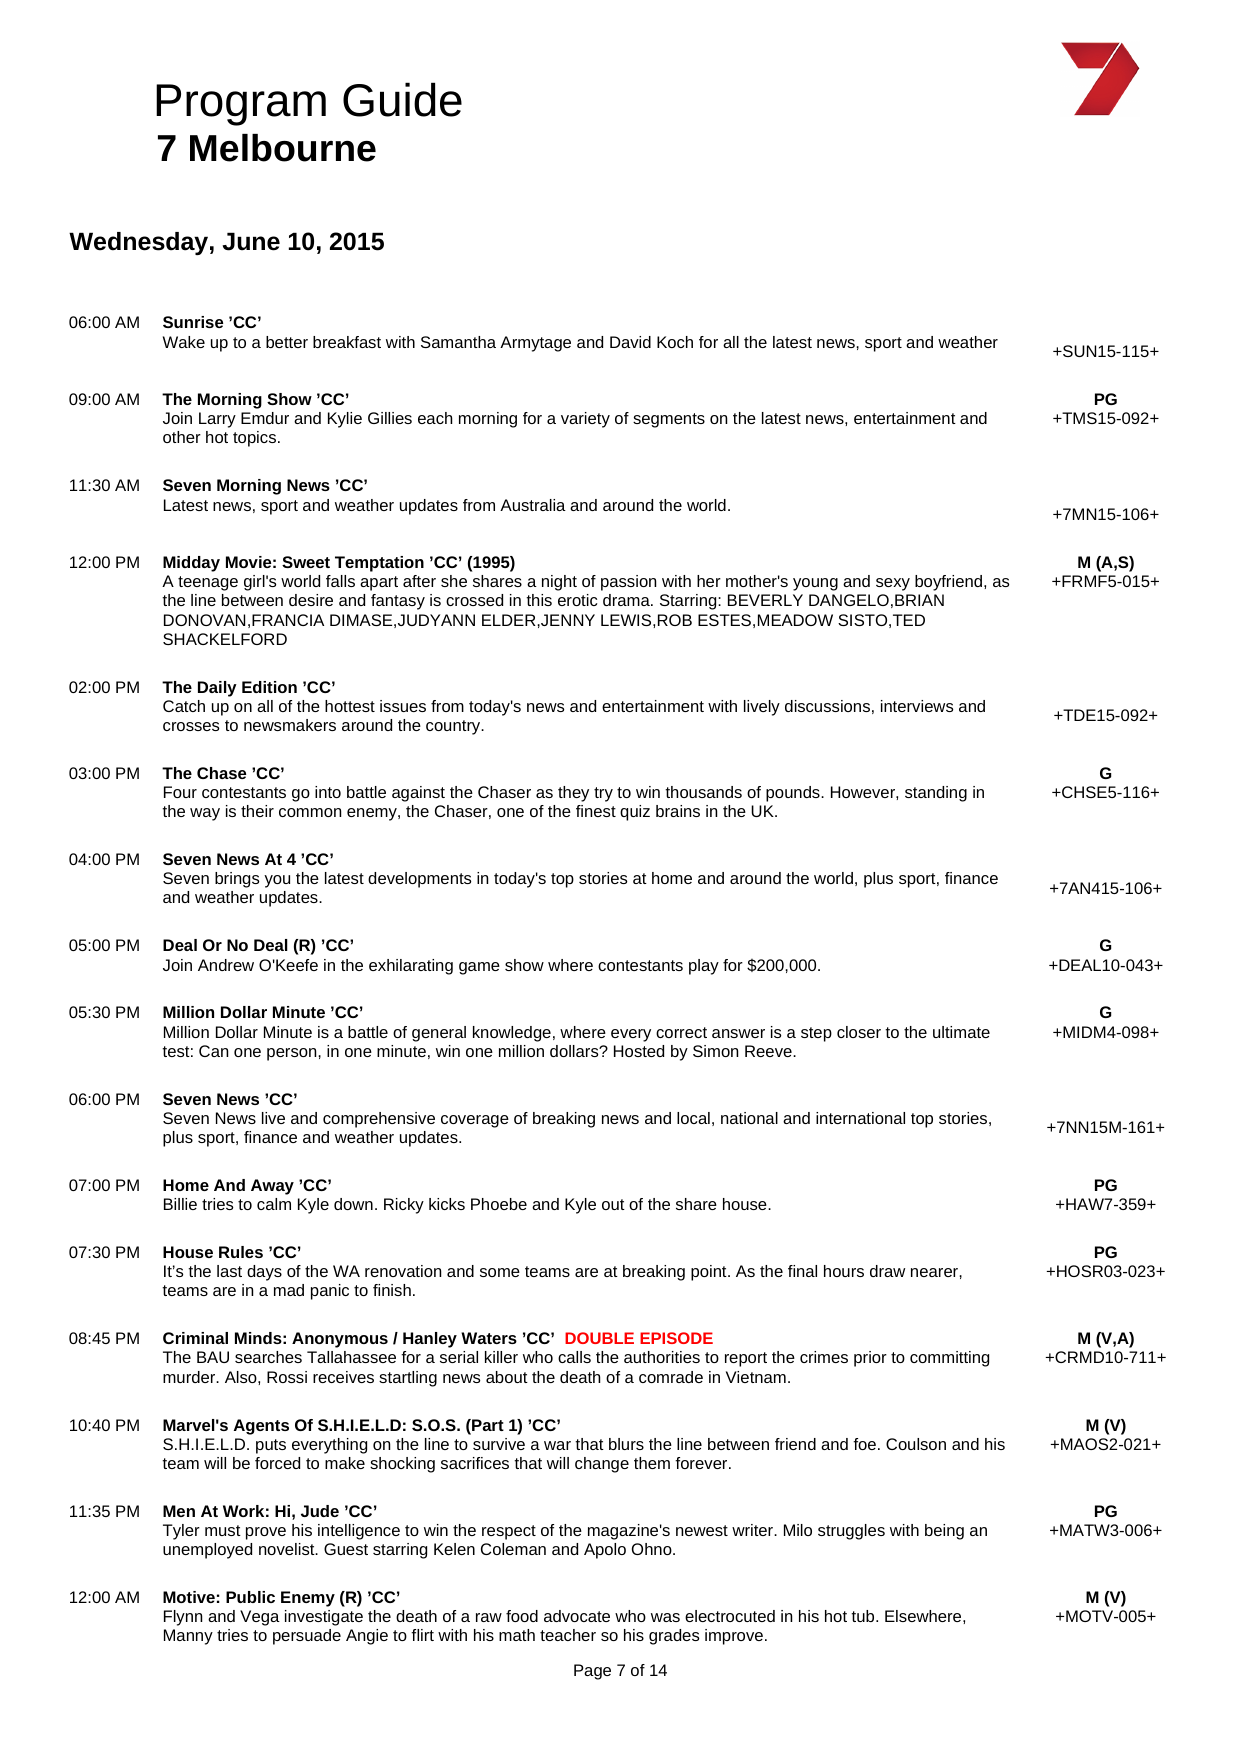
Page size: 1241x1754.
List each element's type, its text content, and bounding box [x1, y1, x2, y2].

table_header Sunrise ’CC’ Wake up to a better breakfast with Samantha Armytage and David Koch for all the latest news, sport and weather [151, 313, 1022, 361]
table_header Men At Work: Hi, Jude ’CC’ Tyler must prove his intelligence to win the respect of the magazine's newest writer. Milo struggles with being an unemployed novelist. Guest starring Kelen Coleman and Apolo Ohno. [151, 1502, 1022, 1559]
table_header Midday Movie: Sweet Temptation ’CC’ (1995) A teenage girl's world falls apart after she shares a night of passion with her mother's young and sexy boyfriend, as the line between desire and fantasy is crossed in this erotic drama. Starring: BEVERLY DANGELO,BRIAN DONOVAN,FRANCIA DIMASE,JUDYANN ELDER,JENNY LEWIS,ROB ESTES,MEADOW SISTO,TED SHACKELFORD [151, 553, 1022, 649]
table_header 07:30 PM [51, 1243, 151, 1300]
table_header Criminal Minds: Anonymous / Hanley Waters ’CC’ DOUBLE EPISODE The BAU searches Tallahassee for a serial killer who calls the authorities to report the crimes prior to committing murder. Also, Rossi receives startling news about the death of a comrade in Vietnam. [151, 1329, 1022, 1387]
table_header 04:00 PM [51, 850, 151, 907]
picture [1059, 41, 1141, 117]
table_header The Morning Show ’CC’ Join Larry Emdur and Kylie Gillies each morning for a variety of segments on the latest news, entertainment and other hot topics. [151, 390, 1022, 447]
table_header Million Dollar Minute ’CC’ Million Dollar Minute is a battle of general knowledge, where every correct answer is a step closer to the ultimate test: Can one person, in one minute, win one million dollars? Hosted by Simon Reeve. [151, 1003, 1022, 1061]
table_header Home And Away ’CC’ Billie tries to calm Kyle down. Ricky kicks Phoebe and Kyle out of the share house. [151, 1176, 1022, 1214]
table_header M (V) +MOTV-005+ [1022, 1588, 1189, 1645]
table_header M (V) +MAOS2-021+ [1022, 1415, 1189, 1473]
table_header PG +HOSR03-023+ [1022, 1243, 1189, 1300]
table_header M (A,S) +FRMF5-015+ [1022, 553, 1189, 649]
table_header Marvel's Agents Of S.H.I.E.L.D: S.O.S. (Part 1) ’CC’ S.H.I.E.L.D. puts everything on the line to survive a war that blurs the line between friend and foe. Coulson and his team will be forced to make shocking sacrifices that will change them forever. [151, 1415, 1022, 1473]
table_header 06:00 AM [51, 313, 151, 361]
table_header 06:00 PM [51, 1090, 151, 1147]
table_header 11:35 PM [51, 1502, 151, 1559]
text Wednesday, June 10, 2015 [62, 227, 1178, 256]
table_header Seven Morning News ’CC’ Latest news, sport and weather updates from Australia and around the world. [151, 476, 1022, 524]
table_header 08:45 PM [51, 1329, 151, 1387]
table_header The Chase ’CC’ Four contestants go into battle against the Chaser as they try to win thousands of pounds. However, standing in the way is their common enemy, the Chaser, one of the finest quiz brains in the UK. [151, 764, 1022, 821]
table_header 05:00 PM [51, 936, 151, 974]
table_header 05:30 PM [51, 1003, 151, 1061]
table_header M (V,A) +CRMD10-711+ [1022, 1329, 1189, 1387]
table_header 09:00 AM [51, 390, 151, 447]
table_header Seven News At 4 ’CC’ Seven brings you the latest developments in today's top stories at home and around the world, plus sport, finance and weather updates. [151, 850, 1022, 907]
table_header G +MIDM4-098+ [1022, 1003, 1189, 1061]
table_header G +CHSE5-116+ [1022, 764, 1189, 821]
table_header +TDE15-092+ [1022, 678, 1189, 735]
table_header Seven News ’CC’ Seven News live and comprehensive coverage of breaking news and local, national and international top stories, plus sport, finance and weather updates. [151, 1090, 1022, 1147]
table_header 02:00 PM [51, 678, 151, 735]
table_header Deal Or No Deal (R) ’CC’ Join Andrew O'Keefe in the exhilarating game show where contestants play for $200,000. [151, 936, 1022, 974]
table_header The Daily Edition ’CC’ Catch up on all of the hottest issues from today's news and entertainment with lively discussions, interviews and crosses to newsmakers around the country. [151, 678, 1022, 735]
table_header 03:00 PM [51, 764, 151, 821]
table_header 12:00 AM [51, 1588, 151, 1645]
table_header PG +MATW3-006+ [1022, 1502, 1189, 1559]
table_header 12:00 PM [51, 553, 151, 649]
table_header G +DEAL10-043+ [1022, 936, 1189, 974]
table_header +7MN15-106+ [1022, 476, 1189, 524]
table_header House Rules ’CC’ It’s the last days of the WA renovation and some teams are at breaking point. As the final hours draw nearer, teams are in a mad panic to finish. [151, 1243, 1022, 1300]
table_header 07:00 PM [51, 1176, 151, 1214]
table_header +7NN15M-161+ [1022, 1090, 1189, 1147]
table_header 11:30 AM [51, 476, 151, 524]
table_header +7AN415-106+ [1022, 850, 1189, 907]
table_header +SUN15-115+ [1022, 313, 1189, 361]
table_header PG +TMS15-092+ [1022, 390, 1189, 447]
table_header PG +HAW7-359+ [1022, 1176, 1189, 1214]
table_header Motive: Public Enemy (R) ’CC’ Flynn and Vega investigate the death of a raw food advocate who was electrocuted in his hot tub. Elsewhere, Manny tries to persuade Angie to flirt with his math teacher so his grades improve. [151, 1588, 1022, 1645]
table_header 10:40 PM [51, 1415, 151, 1473]
